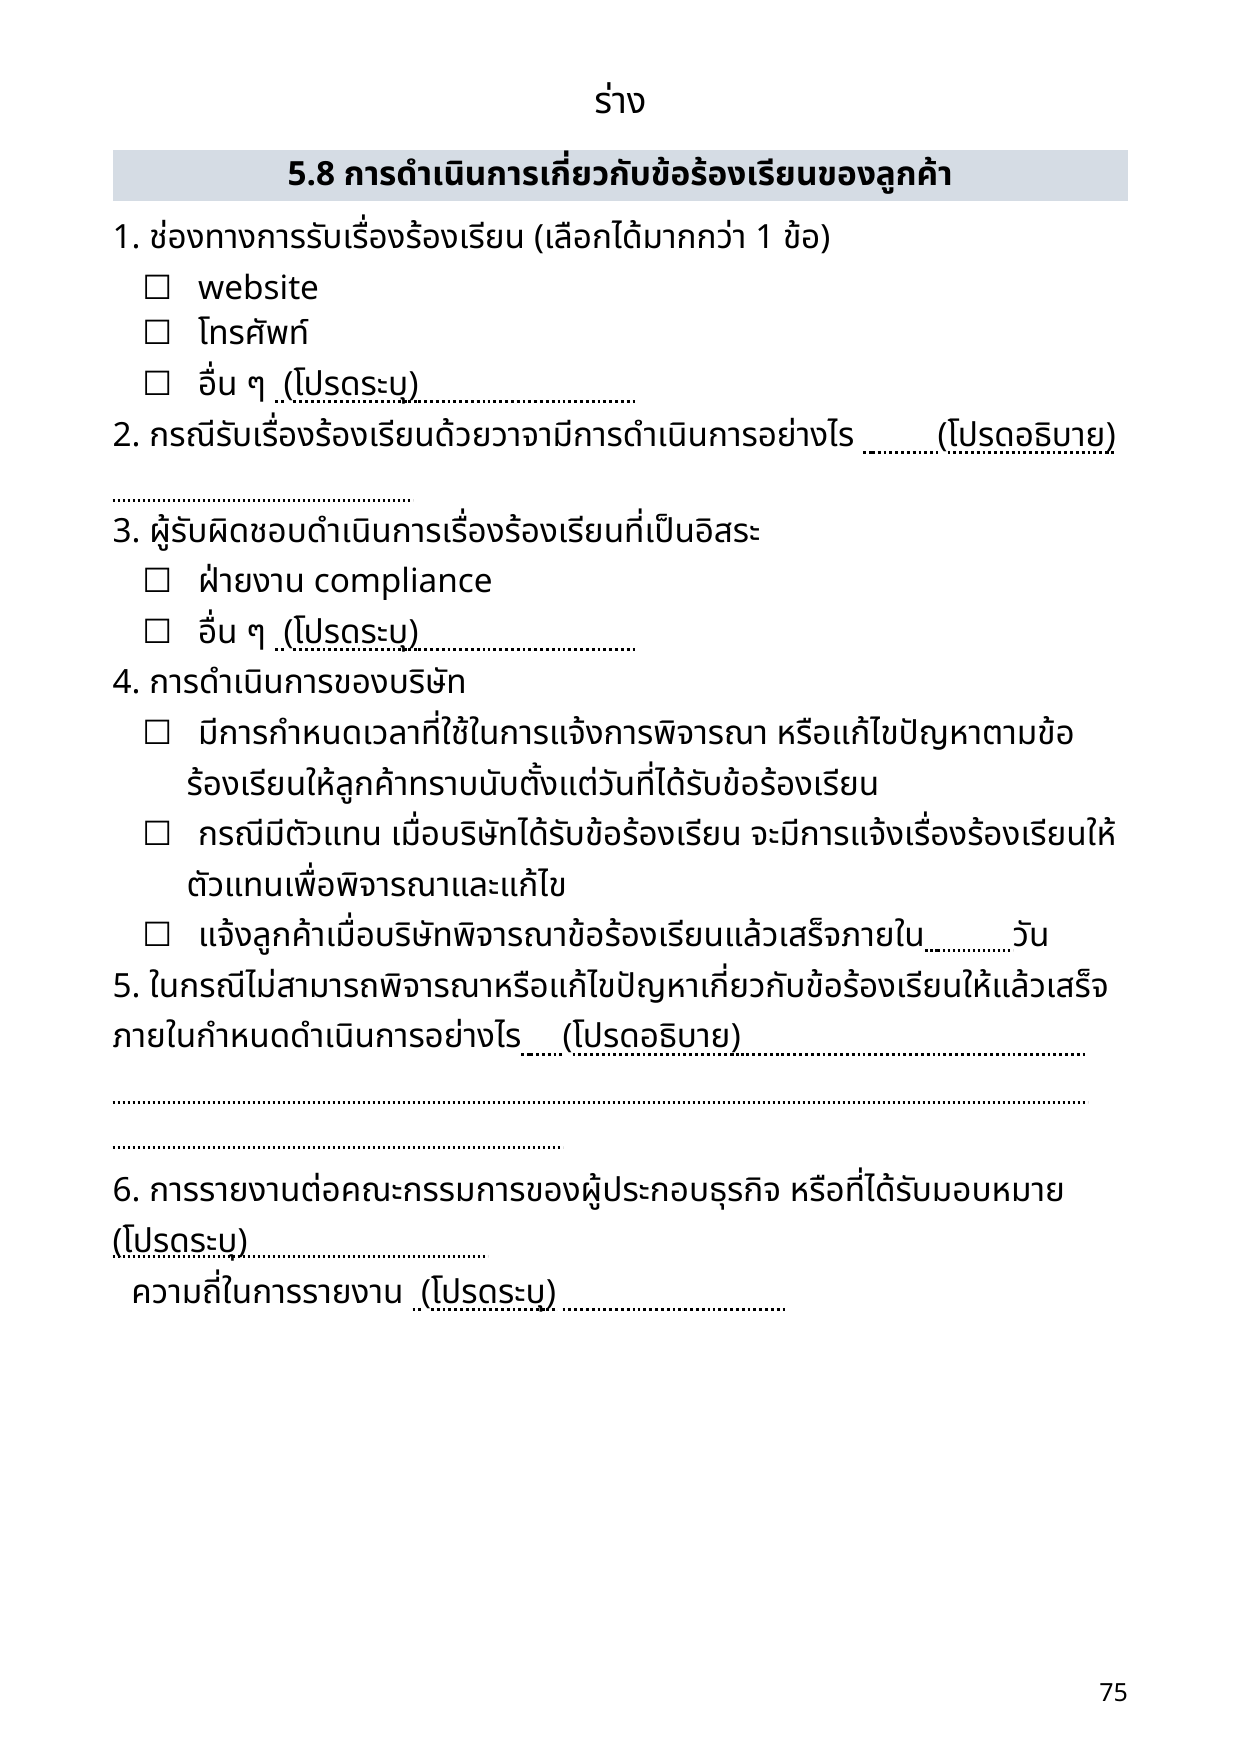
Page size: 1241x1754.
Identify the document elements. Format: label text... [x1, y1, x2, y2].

text อื่น ๆ (โปรดระบุ) [142, 360, 1128, 410]
text แจ้งลูกค้าเมื่อบริษัทพิจารณาข้อร้องเรียนแล้วเสร็จภายใน วัน [142, 911, 1128, 962]
text ความถี่ในการรายงาน (โปรดระบุ) [112, 1267, 1128, 1318]
table_header 5.8 การดำเนินการเกี่ยวกับข้อร้องเรียนของลูกค้า [113, 150, 1128, 201]
text 6. การรายงานต่อคณะกรรมการของผู้ประกอบธุรกิจ หรือที่ได้รับมอบหมาย (โปรดระบุ) [112, 1166, 1128, 1267]
text website [142, 264, 1128, 309]
text โทรศัพท์ [142, 309, 1128, 360]
text 3. ผู้รับผิดชอบดำเนินการเรื่องร้องเรียนที่เป็นอิสระ [112, 506, 1128, 557]
text กรณีมีตัวแทน เมื่อบริษัทได้รับข้อร้องเรียน จะมีการแจ้งเรื่องร้องเรียนให้ตัวแทนเพื่อพิจารณาและแก้ไข [142, 810, 1128, 911]
text มีการกำหนดเวลาที่ใช้ในการแจ้งการพิจารณา หรือแก้ไขปัญหาตามข้อร้องเรียนให้ลูกค้าทราบนับตั้งแต่วันที่ได้รับข้อร้องเรียน [142, 709, 1128, 810]
text 2. กรณีรับเรื่องร้องเรียนด้วยวาจามีการดำเนินการอย่างไร (โปรดอธิบาย) [112, 410, 1128, 506]
text ฝ่ายงาน compliance [142, 557, 1128, 608]
text 5. ในกรณีไม่สามารถพิจารณาหรือแก้ไขปัญหาเกี่ยวกับข้อร้องเรียนให้แล้วเสร็จภายในกำหนดดำเนินการอย่างไร (โปรดอธิบาย) [112, 962, 1128, 1154]
text อื่น ๆ (โปรดระบุ) [142, 608, 1128, 658]
text 1. ช่องทางการรับเรื่องร้องเรียน (เลือกได้มากกว่า 1 ข้อ) [112, 213, 1128, 264]
text 4. การดำเนินการของบริษัท [112, 658, 1128, 709]
